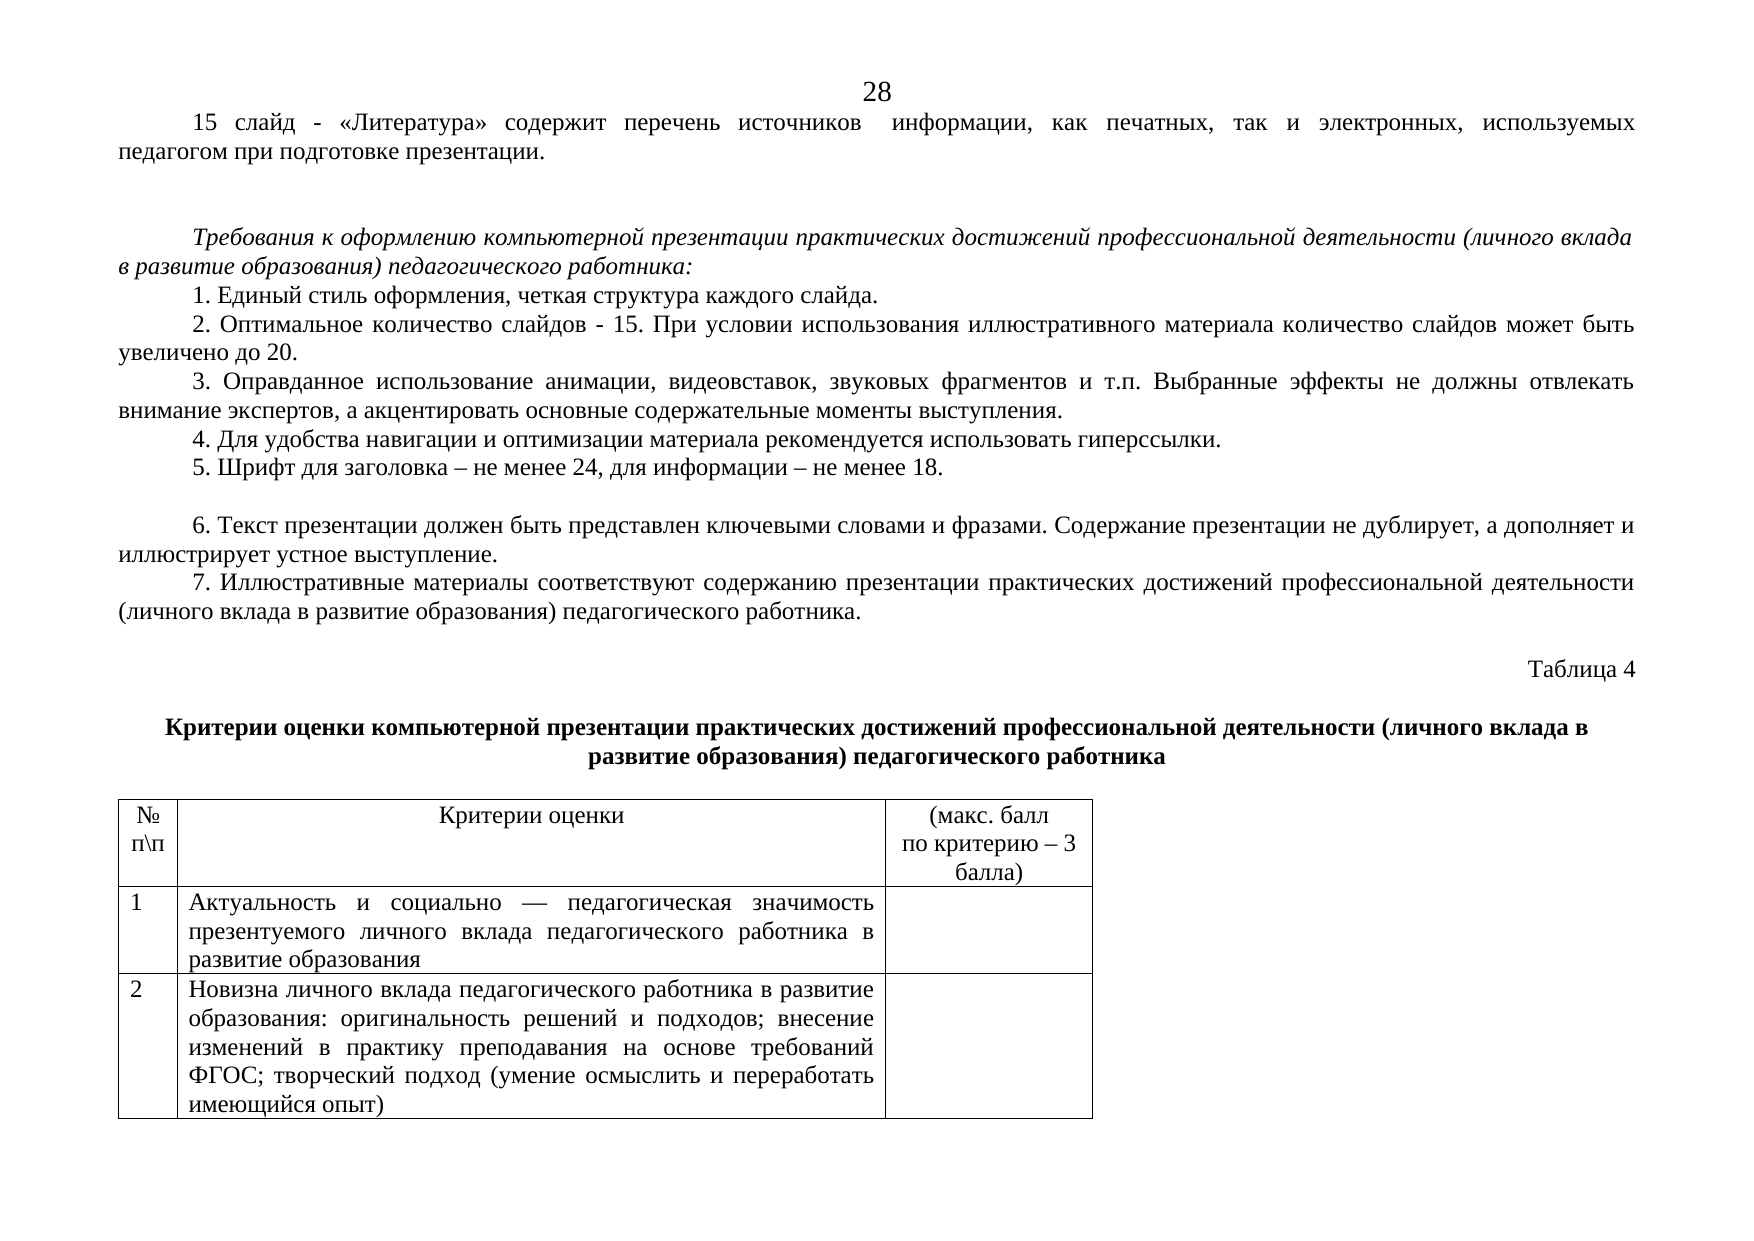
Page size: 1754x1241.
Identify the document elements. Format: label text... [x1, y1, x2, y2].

text 6. Текст презентации должен быть представлен ключевыми словами и фразами. Содержание презентации не дублирует, а дополняет и иллюстрирует устное выступление. [118, 510, 1636, 567]
text Критерии оценки компьютерной презентации практических достижений профессиональной деятельности (личного вклада в развитие образования) педагогического работника [118, 712, 1636, 769]
text 3. Оправданное использование анимации, видеовставок, звуковых фрагментов и т.п. Выбранные эффекты не должны отвлекать внимание экспертов, а акцентировать основные содержательные моменты выступления. [118, 366, 1636, 424]
table_header (макс. балл по критерию – 3 балла) [886, 800, 1092, 886]
text 7. Иллюстративные материалы соответствуют содержанию презентации практических достижений профессиональной деятельности (личного вклада в развитие образования) педагогического работника. [118, 567, 1636, 625]
text 5. Шрифт для заголовка – не менее 24, для информации – не менее 18. [118, 452, 1636, 481]
table_header Критерии оценки [178, 800, 885, 886]
table_header №п\п [119, 800, 177, 886]
text Таблица 4 [193, 654, 1636, 683]
table_cell 2 [119, 974, 177, 1118]
table_cell Новизна личного вклада педагогического работника в развитие образования: оригинальность решений и подходов; внесение изменений в практику преподавания на основе требований ФГОС; творческий подход (умение осмыслить и переработать имеющийся опыт) [178, 974, 885, 1118]
table_cell [886, 887, 1092, 973]
table_cell 1 [119, 887, 177, 973]
text 1. Единый стиль оформления, четкая структура каждого слайда. [118, 280, 1636, 309]
text 4. Для удобства навигации и оптимизации материала рекомендуется использовать гиперссылки. [118, 424, 1636, 452]
text 2. Оптимальное количество слайдов - 15. При условии использования иллюстративного материала количество слайдов может быть увеличено до 20. [118, 309, 1636, 366]
table_cell [886, 974, 1092, 1118]
table_cell Актуальность и социально — педагогическая значимость презентуемого личного вклада педагогического работника в развитие образования [178, 887, 885, 973]
text Требования к оформлению компьютерной презентации практических достижений профессиональной деятельности (личного вклада в развитие образования) педагогического работника: [118, 222, 1636, 280]
text 15 слайд - «Литература» содержит перечень источников информации, как печатных, так и электронных, используемых педагогом при подготовке презентации. [118, 107, 1636, 165]
